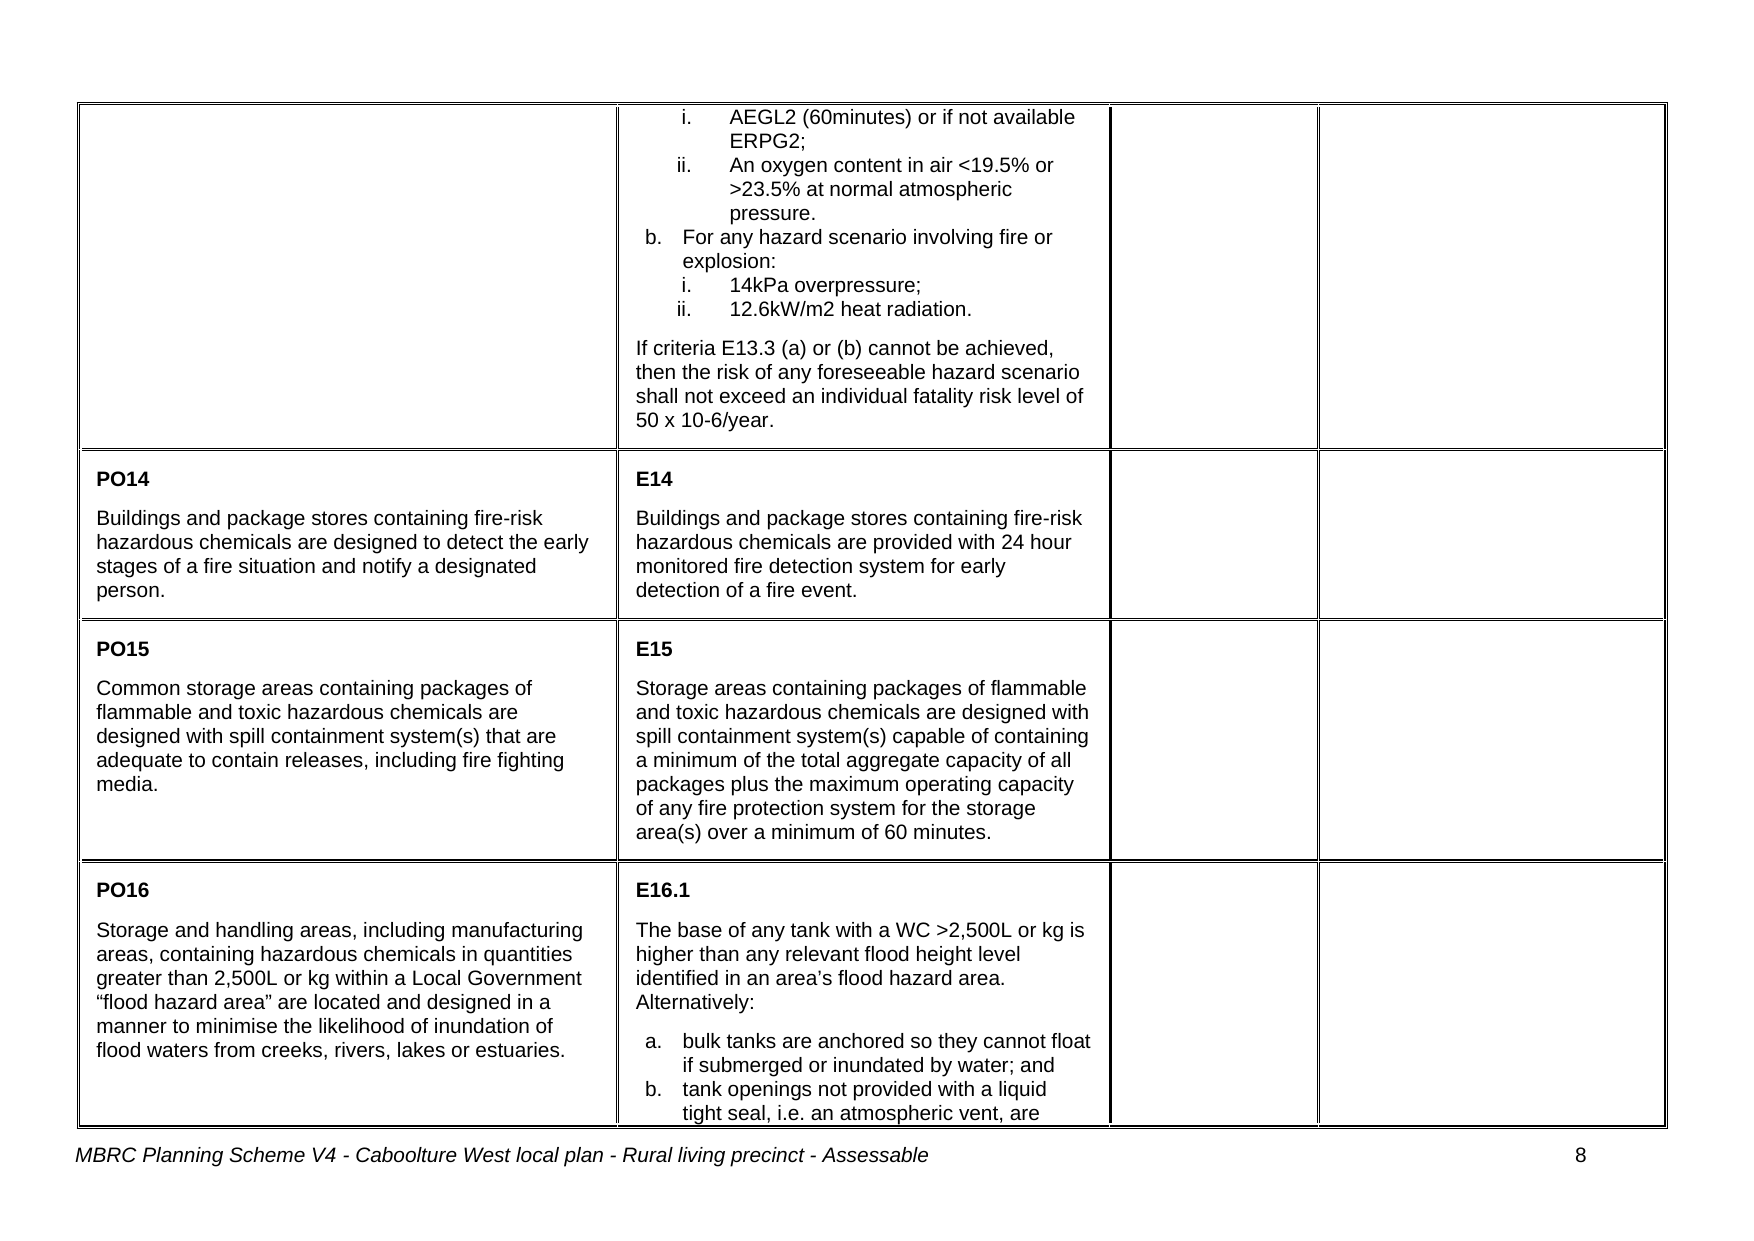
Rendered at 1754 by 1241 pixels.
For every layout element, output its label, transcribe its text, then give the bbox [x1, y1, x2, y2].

table_cell [1110, 863, 1318, 1125]
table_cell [618, 863, 1110, 1125]
table_cell PO15 Common storage areas containing packages of flammable and toxic hazardous chemicals are designed with spill containment system(s) that are adequate to contain releases, including fire fighting media. [78, 618, 618, 859]
table_cell [1110, 105, 1318, 448]
table_cell E14 Buildings and package stores containing fire-risk hazardous chemicals are provided with 24 hour monitored fire detection system for early detection of a fire event. [619, 451, 1109, 618]
table_cell [1319, 859, 1665, 1125]
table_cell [80, 859, 618, 1125]
table_cell [1112, 621, 1317, 859]
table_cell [618, 103, 1110, 448]
table_cell [1319, 618, 1666, 859]
table_cell [1319, 105, 1664, 448]
table_cell [1319, 448, 1666, 618]
table_cell PO14 Buildings and package stores containing fire-risk hazardous chemicals are designed to detect the early stages of a fire situation and notify a designated person. [78, 448, 618, 618]
table_cell E15 Storage areas containing packages of flammable and toxic hazardous chemicals are designed with spill containment system(s) capable of containing a minimum of the total aggregate capacity of all packages plus the maximum operating capacity of any fire protection system for the storage area(s) over a minimum of 60 minutes. [619, 621, 1109, 859]
table_cell [1112, 451, 1317, 618]
